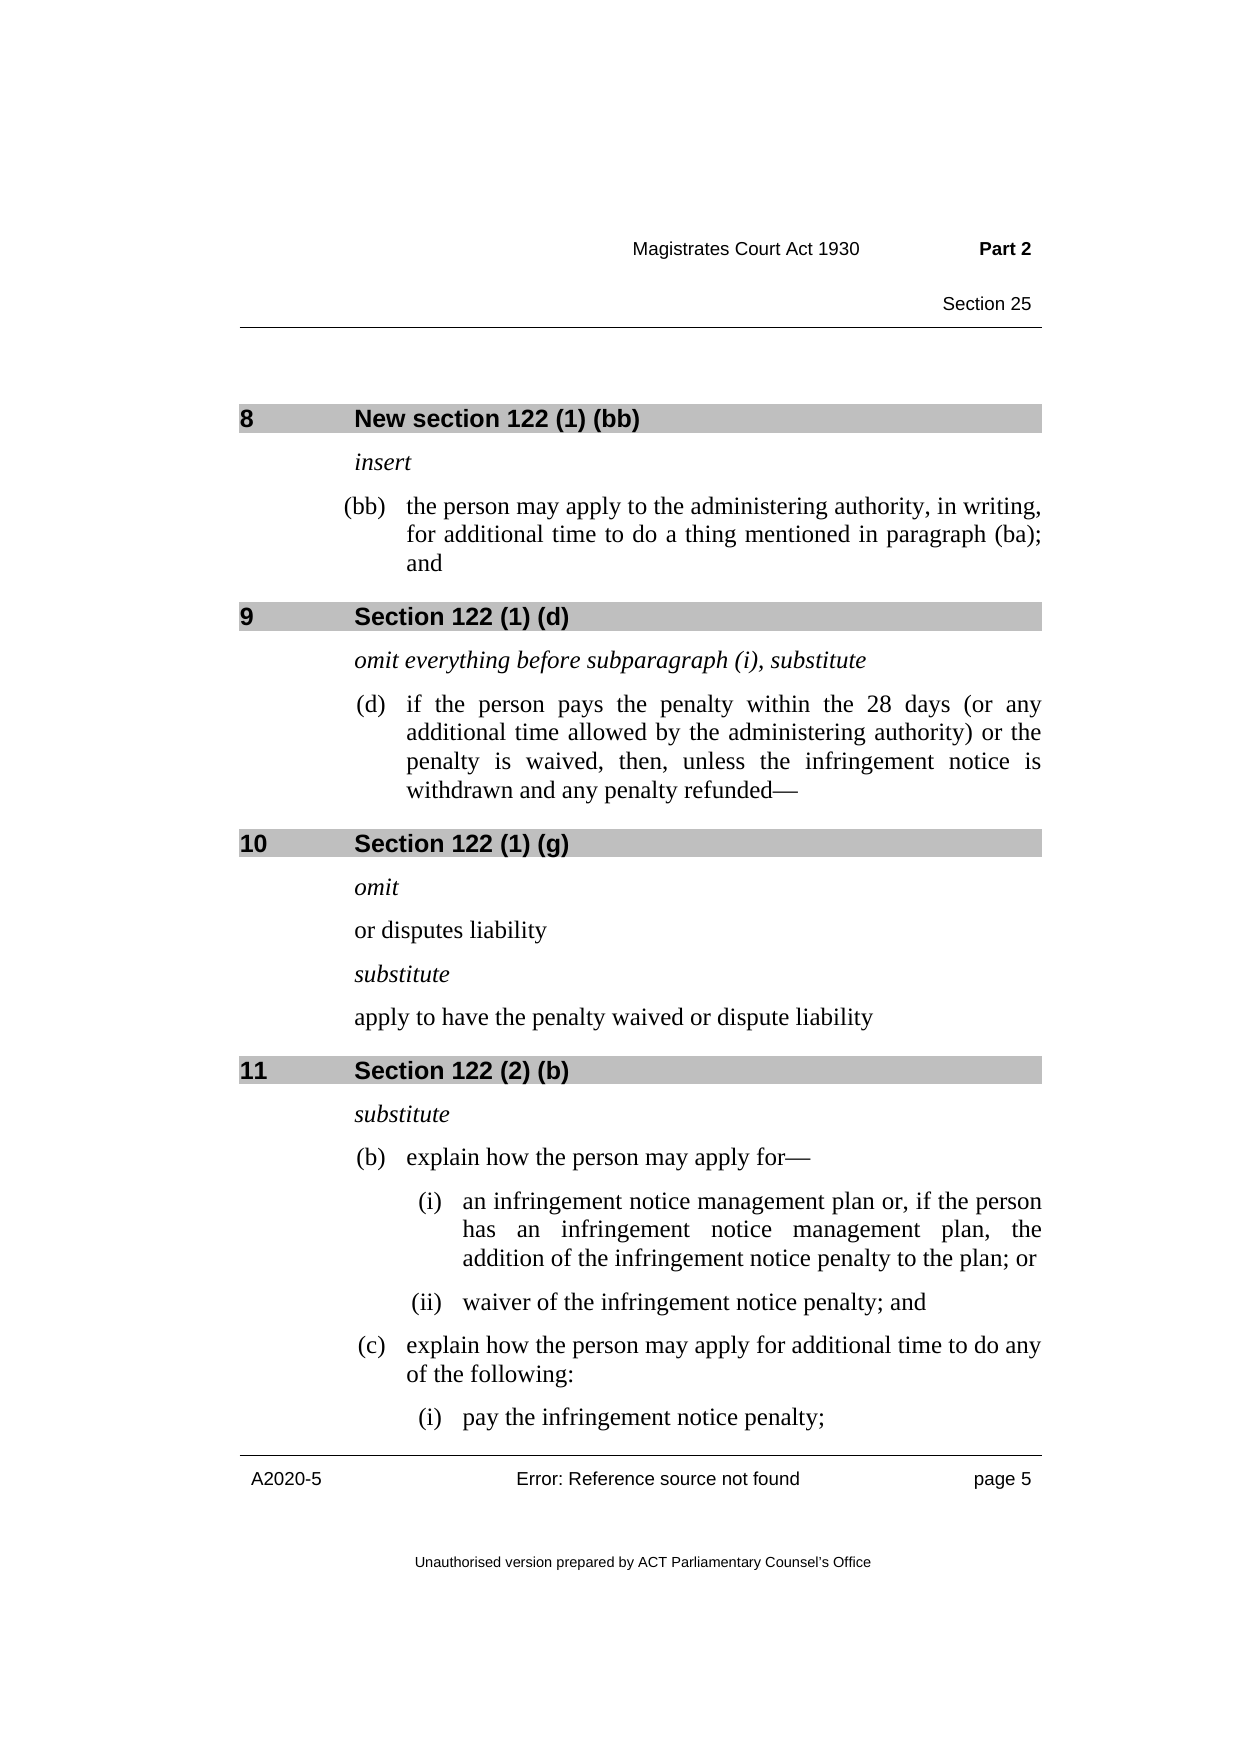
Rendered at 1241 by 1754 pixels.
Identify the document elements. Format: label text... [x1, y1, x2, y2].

text 9 Section 122 (1) (d) [239, 602, 1042, 631]
text substitute [354, 959, 1042, 987]
text 8 New section 122 (1) (bb) [239, 404, 1042, 433]
text (d) if the person pays the penalty within the 28 days (or any additional time allowed by the administering authority) or the penalty is waived, then, unless the infringement notice is withdrawn and any penalty refunded— [239, 689, 1042, 804]
text (b) explain how the person may apply for— [239, 1142, 1042, 1171]
text or disputes liability [354, 915, 1042, 944]
text (c) explain how the person may apply for additional time to do any of the following: [239, 1330, 1042, 1387]
text (i) an infringement notice management plan or, if the person has an infringement notice management plan, the addition of the infringement notice penalty to the plan; or [239, 1186, 1042, 1272]
text apply to have the penalty waived or dispute liability [354, 1002, 1042, 1031]
text (bb) the person may apply to the administering authority, in writing, for additional time to do a thing mentioned in paragraph (ba); and [239, 491, 1042, 577]
text (i) pay the infringement notice penalty; [239, 1402, 1042, 1431]
text insert [354, 447, 1042, 476]
text substitute [354, 1099, 1042, 1128]
text 11 Section 122 (2) (b) [239, 1056, 1042, 1084]
text (ii) waiver of the infringement notice penalty; and [239, 1287, 1042, 1315]
text omit [354, 872, 1042, 901]
text 10 Section 122 (1) (g) [239, 829, 1042, 857]
text omit everything before subparagraph (i), substitute [354, 645, 1042, 674]
